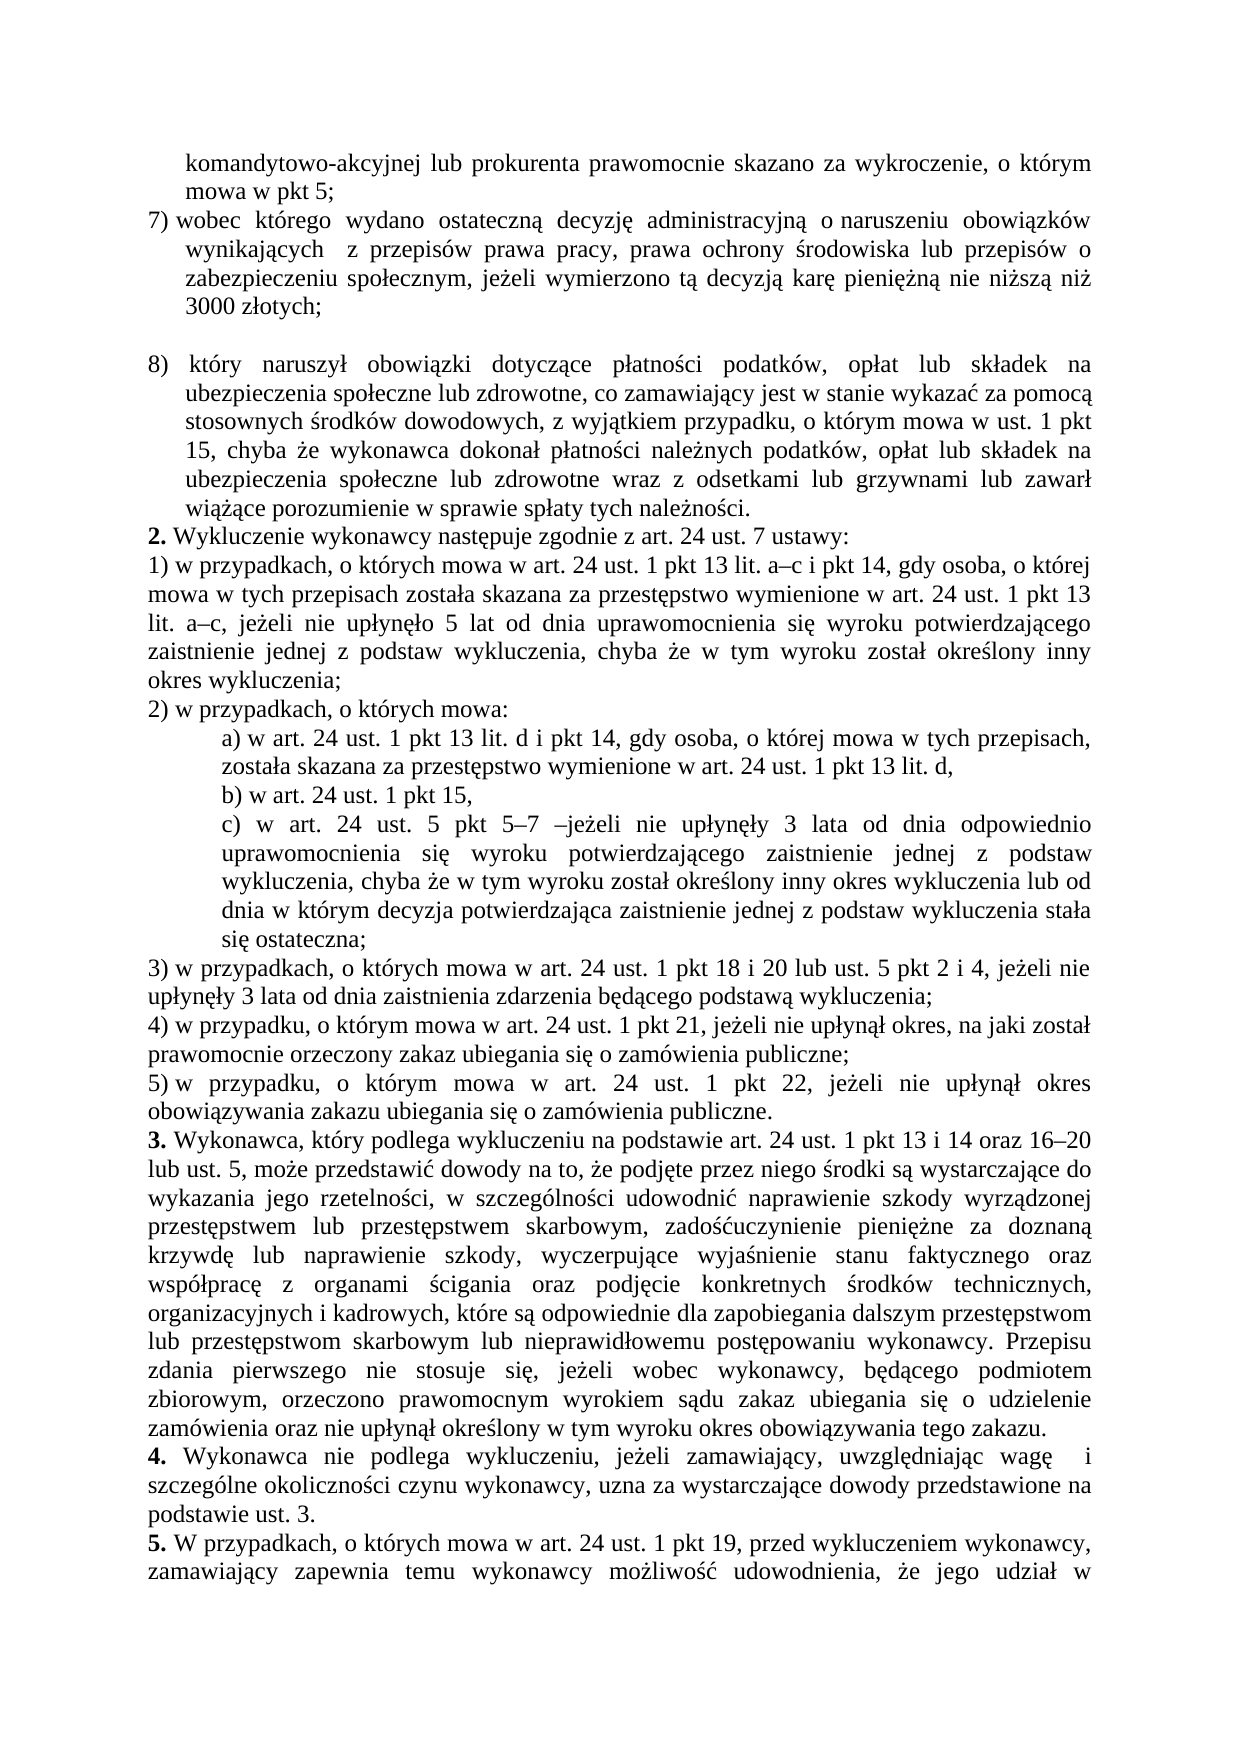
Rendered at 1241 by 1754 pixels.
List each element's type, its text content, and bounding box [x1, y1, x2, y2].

text 7) wobec którego wydano ostateczną decyzję administracyjną o naruszeniu obowiązków wynikających z przepisów prawa pracy, prawa ochrony środowiska lub przepisów o zabezpieczeniu społecznym, jeżeli wymierzono tą decyzją karę pieniężną nie niższą niż 3000 złotych; [148, 205, 1093, 320]
text 8) który naruszył obowiązki dotyczące płatności podatków, opłat lub składek na ubezpieczenia społeczne lub zdrowotne, co zamawiający jest w stanie wykazać za pomocą stosownych środków dowodowych, z wyjątkiem przypadku, o którym mowa w ust. 1 pkt 15, chyba że wykonawca dokonał płatności należnych podatków, opłat lub składek na ubezpieczenia społeczne lub zdrowotne wraz z odsetkami lub grzywnami lub zawarł wiążące porozumienie w sprawie spłaty tych należności. [148, 349, 1093, 521]
text 3. Wykonawca, który podlega wykluczeniu na podstawie art. 24 ust. 1 pkt 13 i 14 oraz 16–20 lub ust. 5, może przedstawić dowody na to, że podjęte przez niego środki są wystarczające do wykazania jego rzetelności, w szczególności udowodnić naprawienie szkody wyrządzonej przestępstwem lub przestępstwem skarbowym, zadośćuczynienie pieniężne za doznaną krzywdę lub naprawienie szkody, wyczerpujące wyjaśnienie stanu faktycznego oraz współpracę z organami ścigania oraz podjęcie konkretnych środków technicznych, organizacyjnych i kadrowych, które są odpowiednie dla zapobiegania dalszym przestępstwom lub przestępstwom skarbowym lub nieprawidłowemu postępowaniu wykonawcy. Przepisu zdania pierwszego nie stosuje się, jeżeli wobec wykonawcy, będącego podmiotem zbiorowym, orzeczono prawomocnym wyrokiem sądu zakaz ubiegania się o udzielenie zamówienia oraz nie upłynął określony w tym wyroku okres obowiązywania tego zakazu. [148, 1125, 1093, 1441]
text 3) w przypadkach, o których mowa w art. 24 ust. 1 pkt 18 i 20 lub ust. 5 pkt 2 i 4, jeżeli nie upłynęły 3 lata od dnia zaistnienia zdarzenia będącego podstawą wykluczenia; [148, 953, 1093, 1010]
text 1) w przypadkach, o których mowa w art. 24 ust. 1 pkt 13 lit. a–c i pkt 14, gdy osoba, o której mowa w tych przepisach została skazana za przestępstwo wymienione w art. 24 ust. 1 pkt 13 lit. a–c, jeżeli nie upłynęło 5 lat od dnia uprawomocnienia się wyroku potwierdzającego zaistnienie jednej z podstaw wykluczenia, chyba że w tym wyroku został określony inny okres wykluczenia; [148, 550, 1093, 694]
text b) w art. 24 ust. 1 pkt 15, [221, 780, 1093, 809]
text 4. Wykonawca nie podlega wykluczeniu, jeżeli zamawiający, uwzględniając wagę i szczególne okoliczności czynu wykonawcy, uzna za wystarczające dowody przedstawione na podstawie ust. 3. [148, 1441, 1093, 1528]
text 5) w przypadku, o którym mowa w art. 24 ust. 1 pkt 22, jeżeli nie upłynął okres obowiązywania zakazu ubiegania się o zamówienia publiczne. [148, 1068, 1093, 1125]
text 4) w przypadku, o którym mowa w art. 24 ust. 1 pkt 21, jeżeli nie upłynął okres, na jaki został prawomocnie orzeczony zakaz ubiegania się o zamówienia publiczne; [148, 1010, 1093, 1068]
text 2) w przypadkach, o których mowa: [148, 694, 1093, 723]
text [148, 148, 1093, 205]
text c) w art. 24 ust. 5 pkt 5–7 –jeżeli nie upłynęły 3 lata od dnia odpowiednio uprawomocnienia się wyroku potwierdzającego zaistnienie jednej z podstaw wykluczenia, chyba że w tym wyroku został określony inny okres wykluczenia lub od dnia w którym decyzja potwierdzająca zaistnienie jednej z podstaw wykluczenia stała się ostateczna; [221, 809, 1093, 953]
text 2. Wykluczenie wykonawcy następuje zgodnie z art. 24 ust. 7 ustawy: [148, 521, 1093, 550]
text a) w art. 24 ust. 1 pkt 13 lit. d i pkt 14, gdy osoba, o której mowa w tych przepisach, została skazana za przestępstwo wymienione w art. 24 ust. 1 pkt 13 lit. d, [221, 723, 1093, 780]
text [148, 1528, 1093, 1585]
